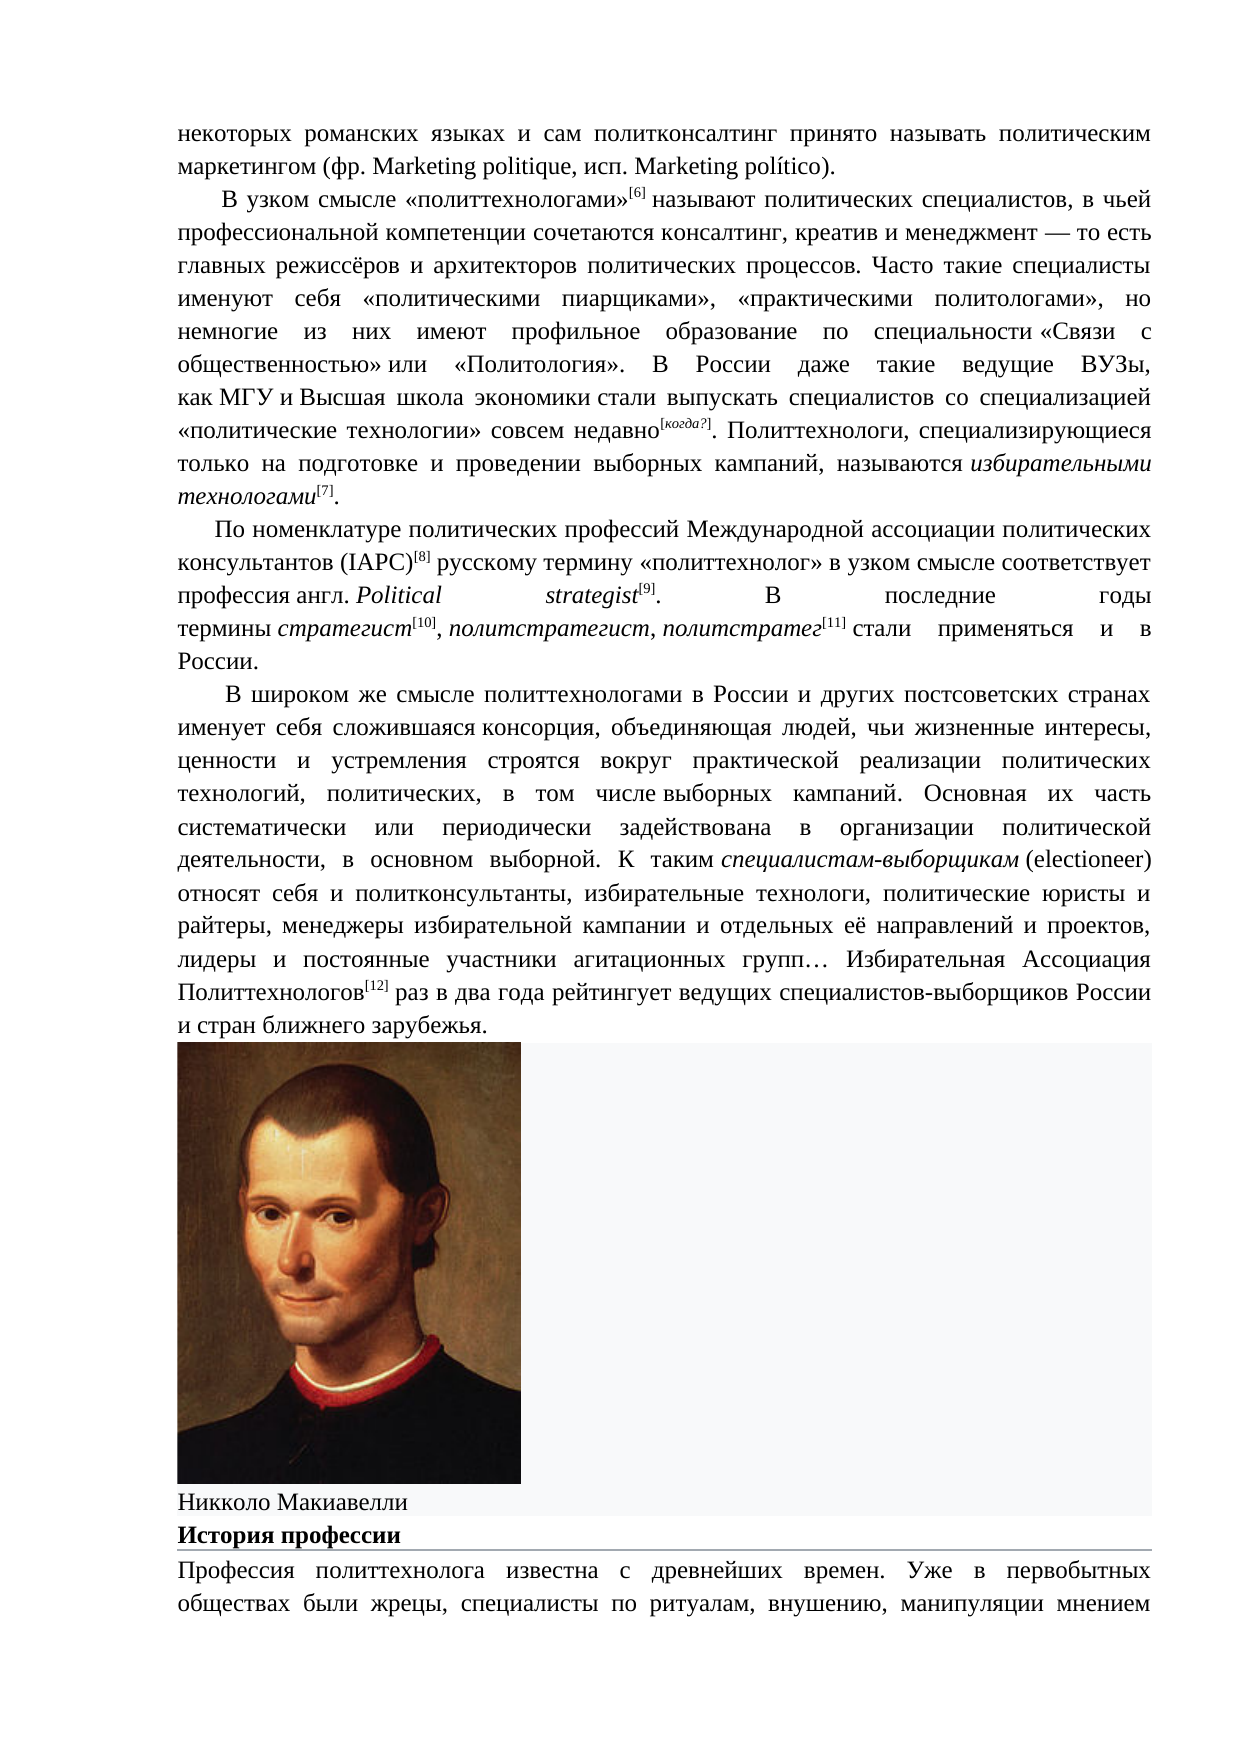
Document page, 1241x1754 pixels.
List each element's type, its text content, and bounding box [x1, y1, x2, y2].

text Никколо Макиавелли [177, 1487, 1152, 1516]
subtitle История профессии [177, 1521, 1152, 1549]
text В широком же смысле политтехнологами в России и других постсоветских странах именует себя сложившаяся консорция, объединяющая людей, чьи жизненные интересы, ценности и устремления строятся вокруг практической реализации политических технологий, политических, в том числе выборных кампаний. Основная их часть систематически или периодически задействована в организации политической деятельности, в основном выборной. К таким специалистам-выборщикам (electioneer) относят себя и политконсультанты, избирательные технологи, политические юристы и райтеры, менеджеры избирательной кампании и отдельных её направлений и проектов, лидеры и постоянные участники агитационных групп… Избирательная Ассоциация Политтехнологов[12] раз в два года рейтингует ведущих специалистов-выборщиков России и стран ближнего зарубежья. [177, 679, 1152, 1038]
text По номенклатуре политических профессий Международной ассоциации политических консультантов (IAPC)[8] русскому термину «политтехнолог» в узком смысле соответствует профессия англ. Political strategist[9]. В последние годы термины стратегист[10], политстратегист, политстратег[11] стали применяться и в России. [177, 514, 1152, 675]
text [177, 1555, 1152, 1617]
picture [177, 1042, 521, 1484]
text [177, 118, 1152, 180]
text В узком смысле «политтехнологами»[6] называют политических специалистов, в чьей профессиональной компетенции сочетаются консалтинг, креатив и менеджмент — то есть главных режиссёров и архитекторов политических процессов. Часто такие специалисты именуют себя «политическими пиарщиками», «практическими политологами», но немногие из них имеют профильное образование по специальности «Связи с общественностью» или «Политология». В России даже такие ведущие ВУЗы, как МГУ и Высшая школа экономики стали выпускать специалистов со специализацией «политические технологии» совсем недавно[когда?]. Политтехнологи, специализирующиеся только на подготовке и проведении выборных кампаний, называются избирательными технологами[7]. [177, 184, 1152, 510]
